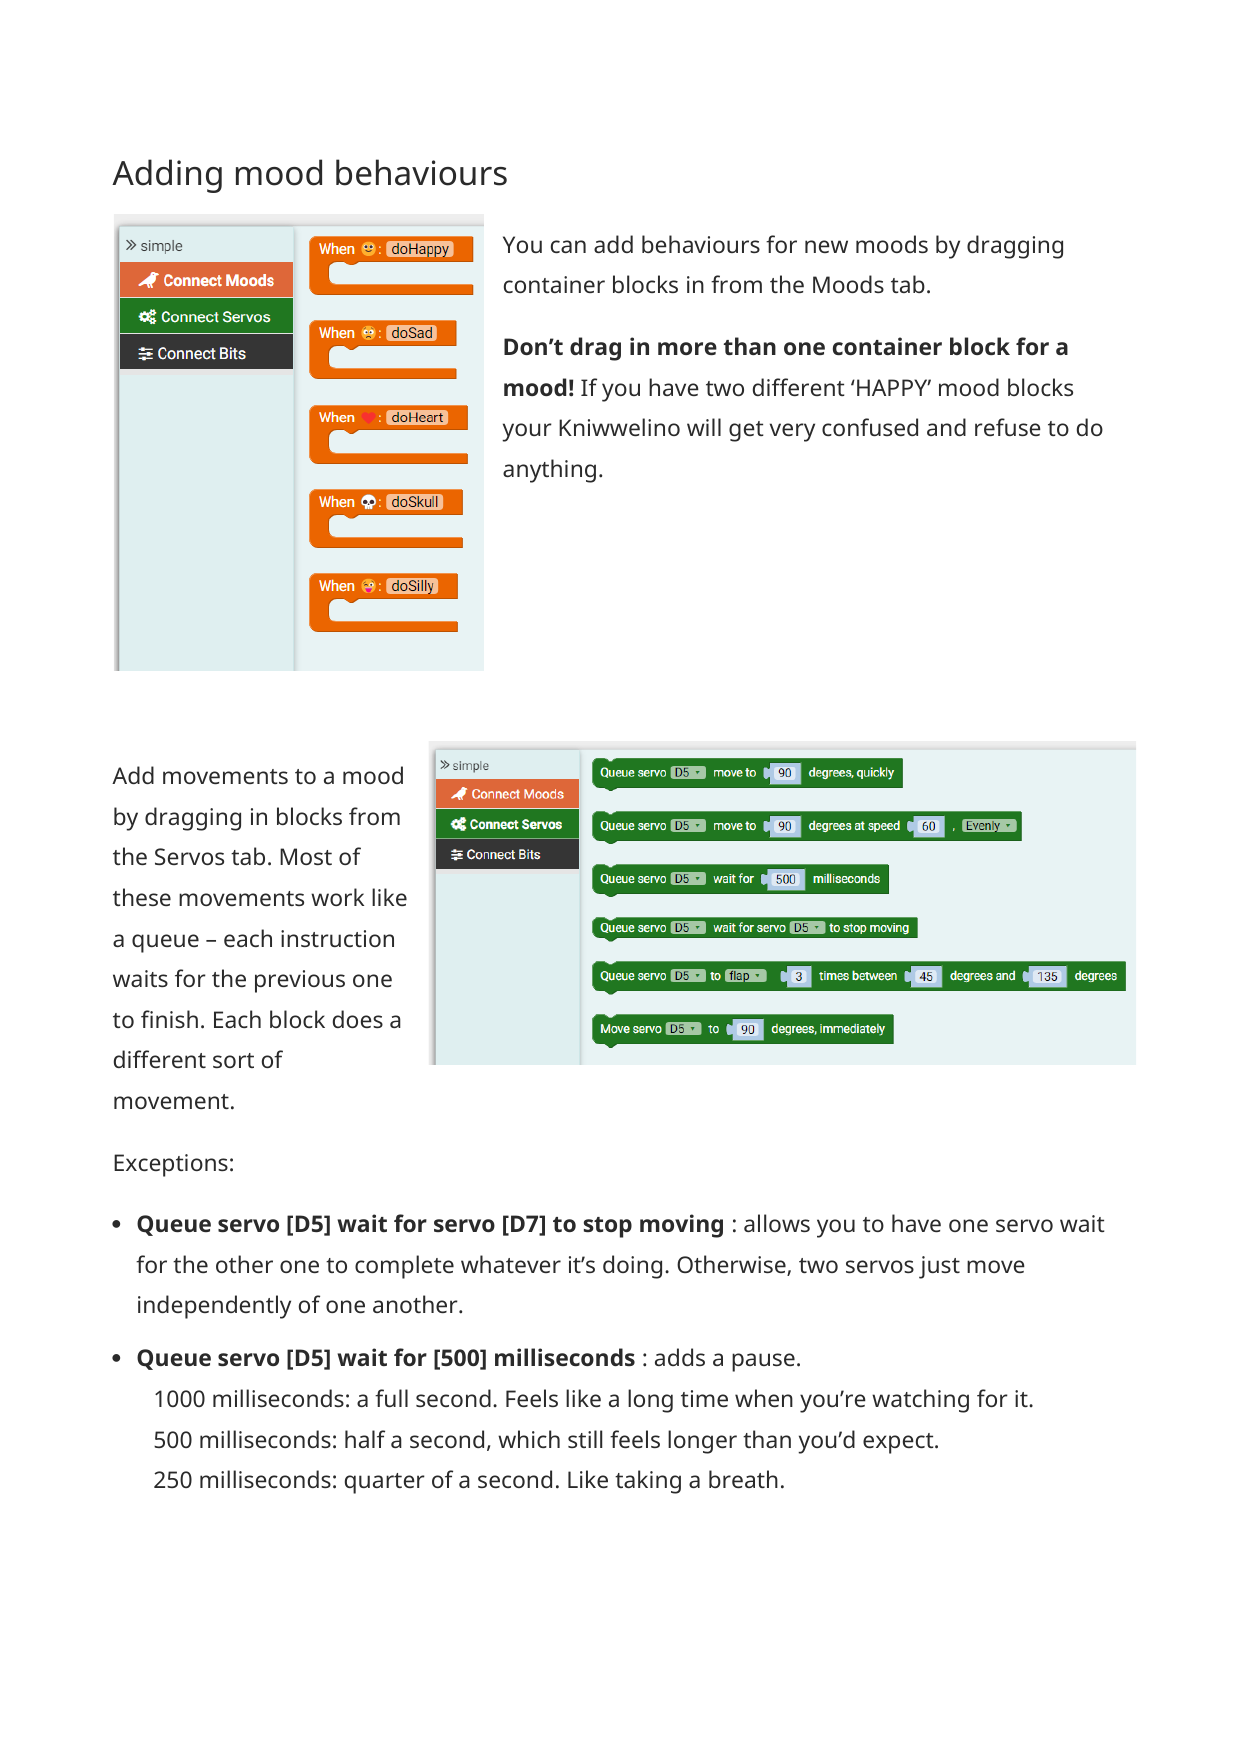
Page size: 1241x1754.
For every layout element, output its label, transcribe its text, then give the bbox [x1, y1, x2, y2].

picture [112, 214, 484, 669]
text Exceptions: [112, 1146, 1128, 1178]
list Queue servo [D5] wait for servo [D7] to stop moving : allows you to have one servo wait for the other one to complete whatever it’s doing. Otherwise, two servos just move independently of one another. [112, 1208, 1128, 1320]
subtitle Adding mood behaviours [112, 150, 1128, 195]
picture [427, 741, 1135, 1064]
text Don’t drag in more than one container block for a mood! If you have two different ‘HAPPY’ mood blocks your Kniwwelino will get very confused and refuse to do anything. [484, 331, 1128, 484]
text You can add behaviours for new moods by dragging container blocks in from the Moods tab. [484, 229, 1128, 301]
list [112, 1342, 1128, 1495]
